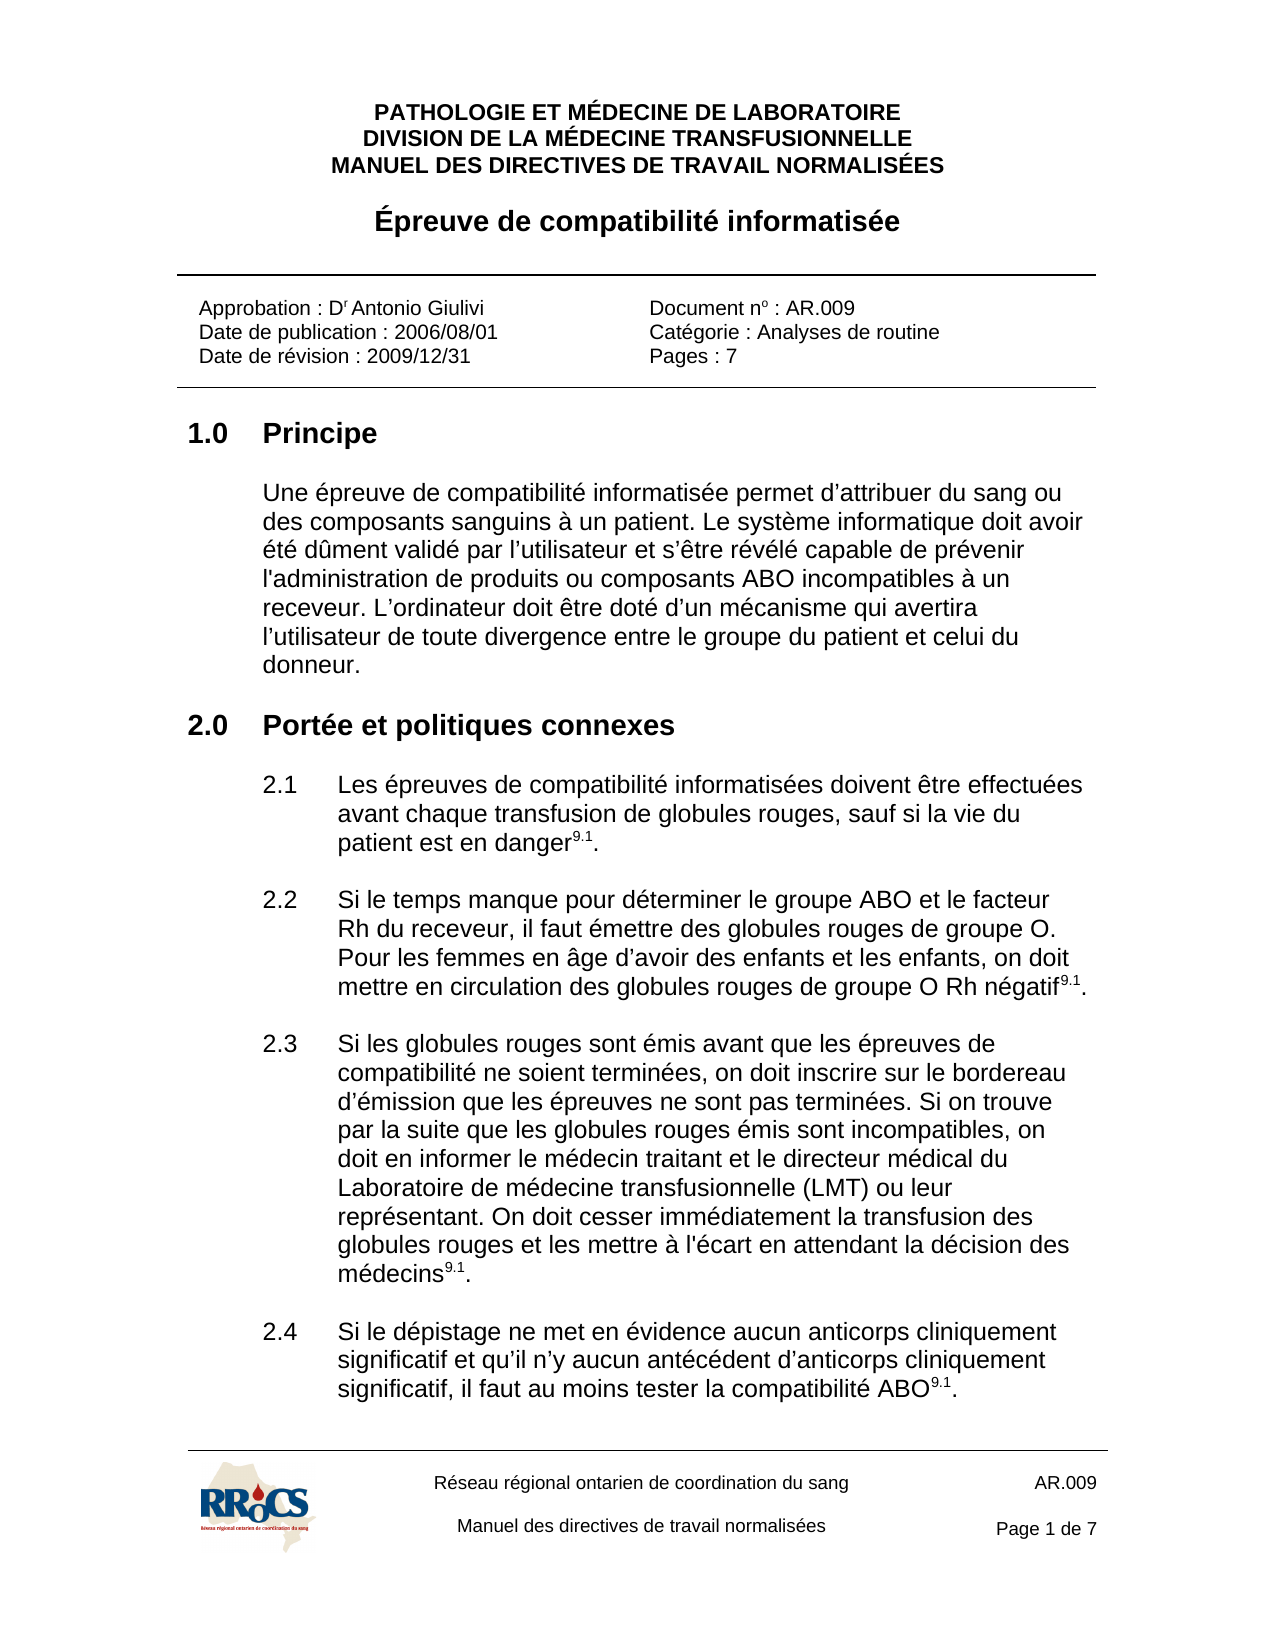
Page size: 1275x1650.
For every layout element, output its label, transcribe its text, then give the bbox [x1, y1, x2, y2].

list Portée et politiques connexes [187, 708, 1087, 741]
list Si les globules rouges sont émis avant que les épreuves de compatibilité ne soient terminées, on doit inscrire sur le bordereau d’émission que les épreuves ne sont pas terminées. Si on trouve par la suite que les globules rouges émis sont incompatibles, on doit en informer le médecin traitant et le directeur médical du Laboratoire de médecine transfusionnelle (LMT) ou leur représentant. On doit cesser immédiatement la transfusion des globules rouges et les mettre à l'écart en attendant la décision des médecins9.1. [262, 1029, 1087, 1288]
list Si le temps manque pour déterminer le groupe ABO et le facteur Rh du receveur, il faut émettre des globules rouges de groupe O. Pour les femmes en âge d’avoir des enfants et les enfants, on doit mettre en circulation des globules rouges de groupe O Rh négatif9.1. [262, 885, 1087, 1000]
picture [201, 1462, 317, 1553]
list Principe [187, 416, 1087, 449]
text Une épreuve de compatibilité informatisée permet d’attribuer du sang ou des composants sanguins à un patient. Le système informatique doit avoir été dûment validé par l’utilisateur et s’être révélé capable de prévenir l'administration de produits ou composants ABO incompatibles à un receveur. L’ordinateur doit être doté d’un mécanisme qui avertira l’utilisateur de toute divergence entre le groupe du patient et celui du donneur. [262, 478, 1087, 679]
list Les épreuves de compatibilité informatisées doivent être effectuées avant chaque transfusion de globules rouges, sauf si la vie du patient est en danger9.1. [262, 770, 1087, 856]
list Si le dépistage ne met en évidence aucun anticorps cliniquement significatif et qu’il n’y aucun antécédent d’anticorps cliniquement significatif, il faut au moins tester la compatibilité ABO9.1. [262, 1316, 1087, 1403]
